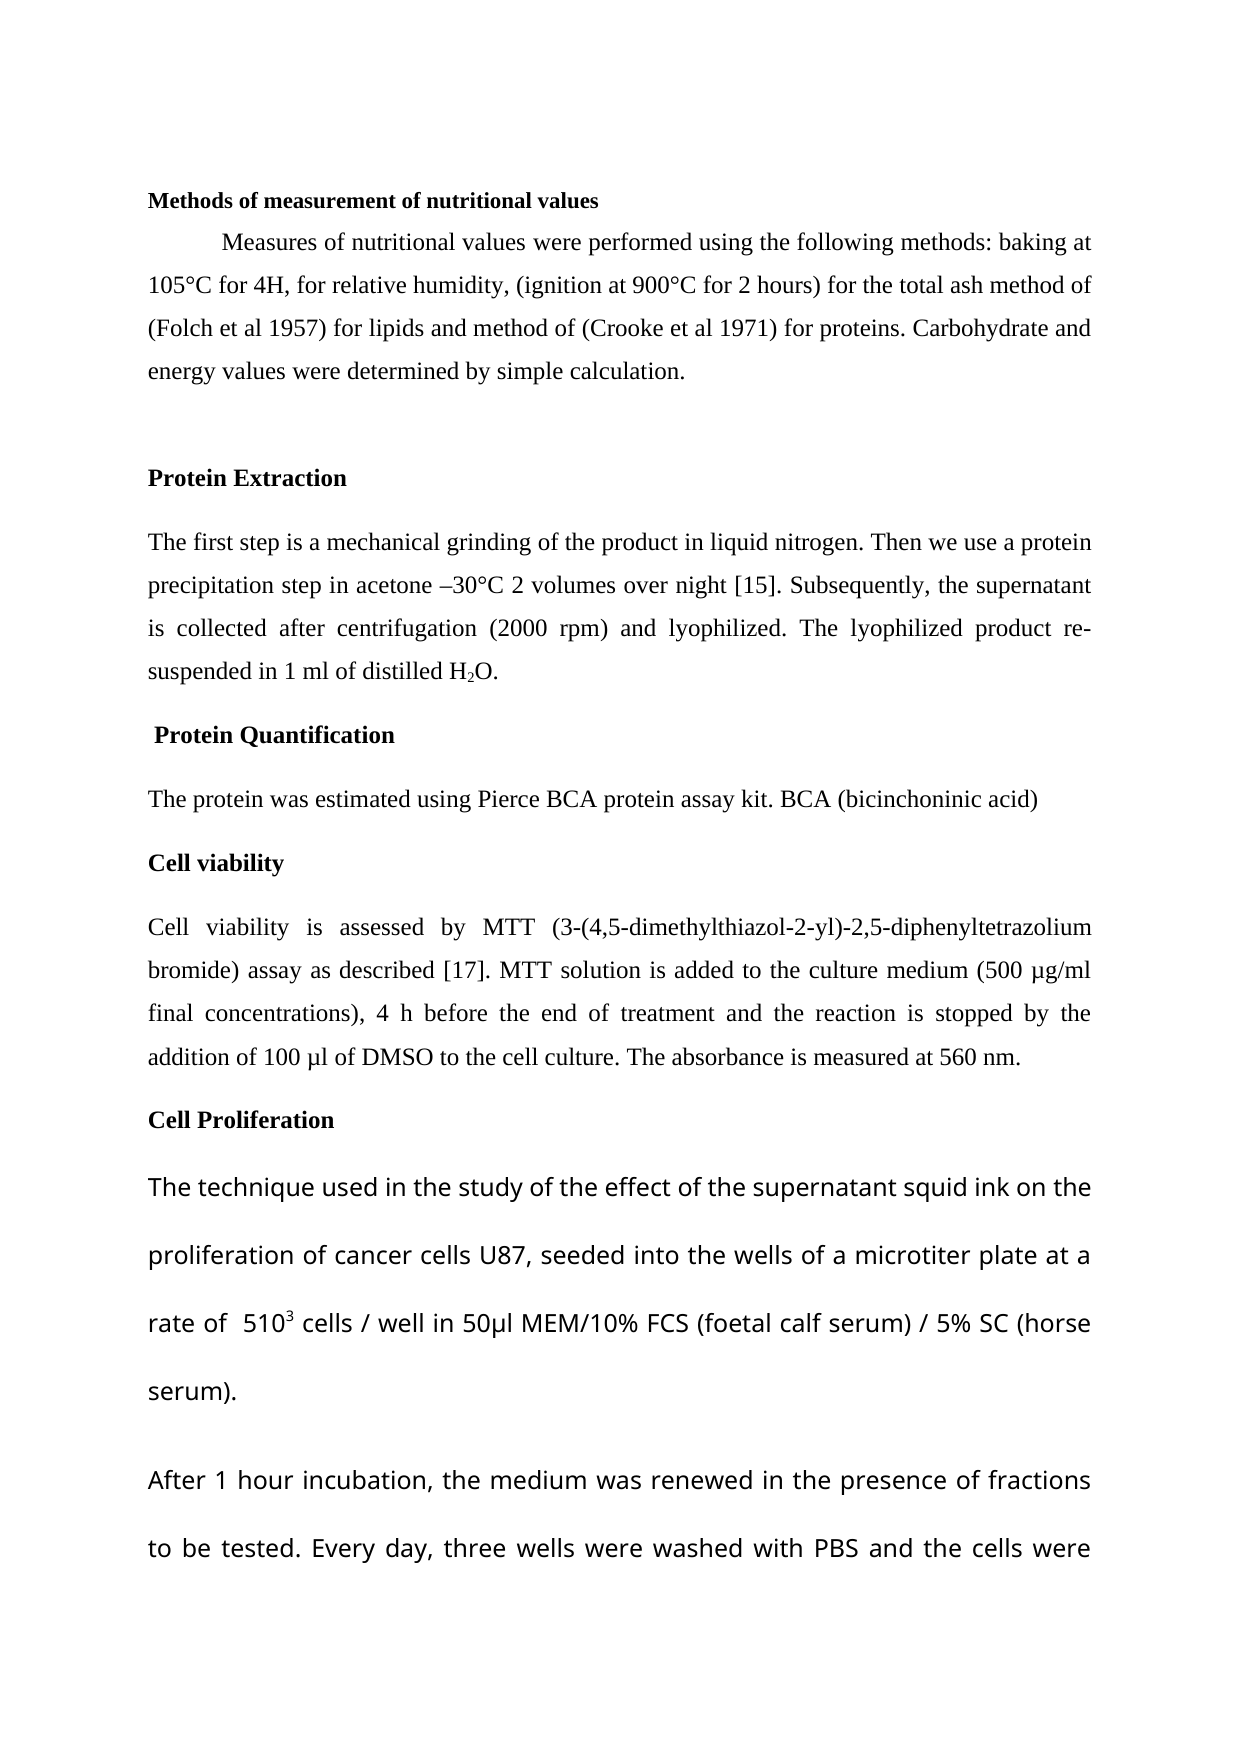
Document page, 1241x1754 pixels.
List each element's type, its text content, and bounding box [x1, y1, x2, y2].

text Cell Proliferation [148, 1106, 1093, 1134]
text Protein Extraction [148, 463, 1093, 492]
text Methods of measurement of nutritional values [148, 187, 1093, 213]
text The first step is a mechanical grinding of the product in liquid nitrogen. Then we use a protein precipitation step in acetone –30°C 2 volumes over night [15]. Subsequently, the supernatant is collected after centrifugation (2000 rpm) and lyophilized. The lyophilized product re-suspended in 1 ml of distilled H2O. [148, 527, 1093, 685]
text Protein Quantification [148, 720, 1093, 749]
text Measures of nutritional values ​​were performed using the following methods: baking at 105°C for 4H, for relative humidity, (ignition at 900°C for 2 hours) for the total ash method of (Folch et al 1957) for lipids and method of (Crooke et al 1971) for proteins. Carbohydrate and energy values were determined by simple calculation. [148, 227, 1093, 385]
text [148, 1463, 1093, 1565]
text Cell viability [148, 848, 1093, 877]
text Cell viability is assessed by MTT (3-(4,5-dimethylthiazol-2-yl)-2,5-diphenyltetrazolium bromide) assay as described [17]. MTT solution is added to the culture medium (500 µg/ml final concentrations), 4 h before the end of treatment and the reaction is stopped by the addition of 100 µl of DMSO to the cell culture. The absorbance is measured at 560 nm. [148, 912, 1093, 1070]
text The protein was estimated using Pierce BCA protein assay kit. BCA (bicinchoninic acid) [148, 784, 1093, 813]
text The technique used in the study of the effect of the supernatant squid ink on the proliferation of cancer cells U87, seeded into the wells of a microtiter plate at a rate of 5103 cells / well in 50μl MEM/10% FCS (foetal calf serum) / 5% SC (horse serum). [148, 1169, 1093, 1408]
